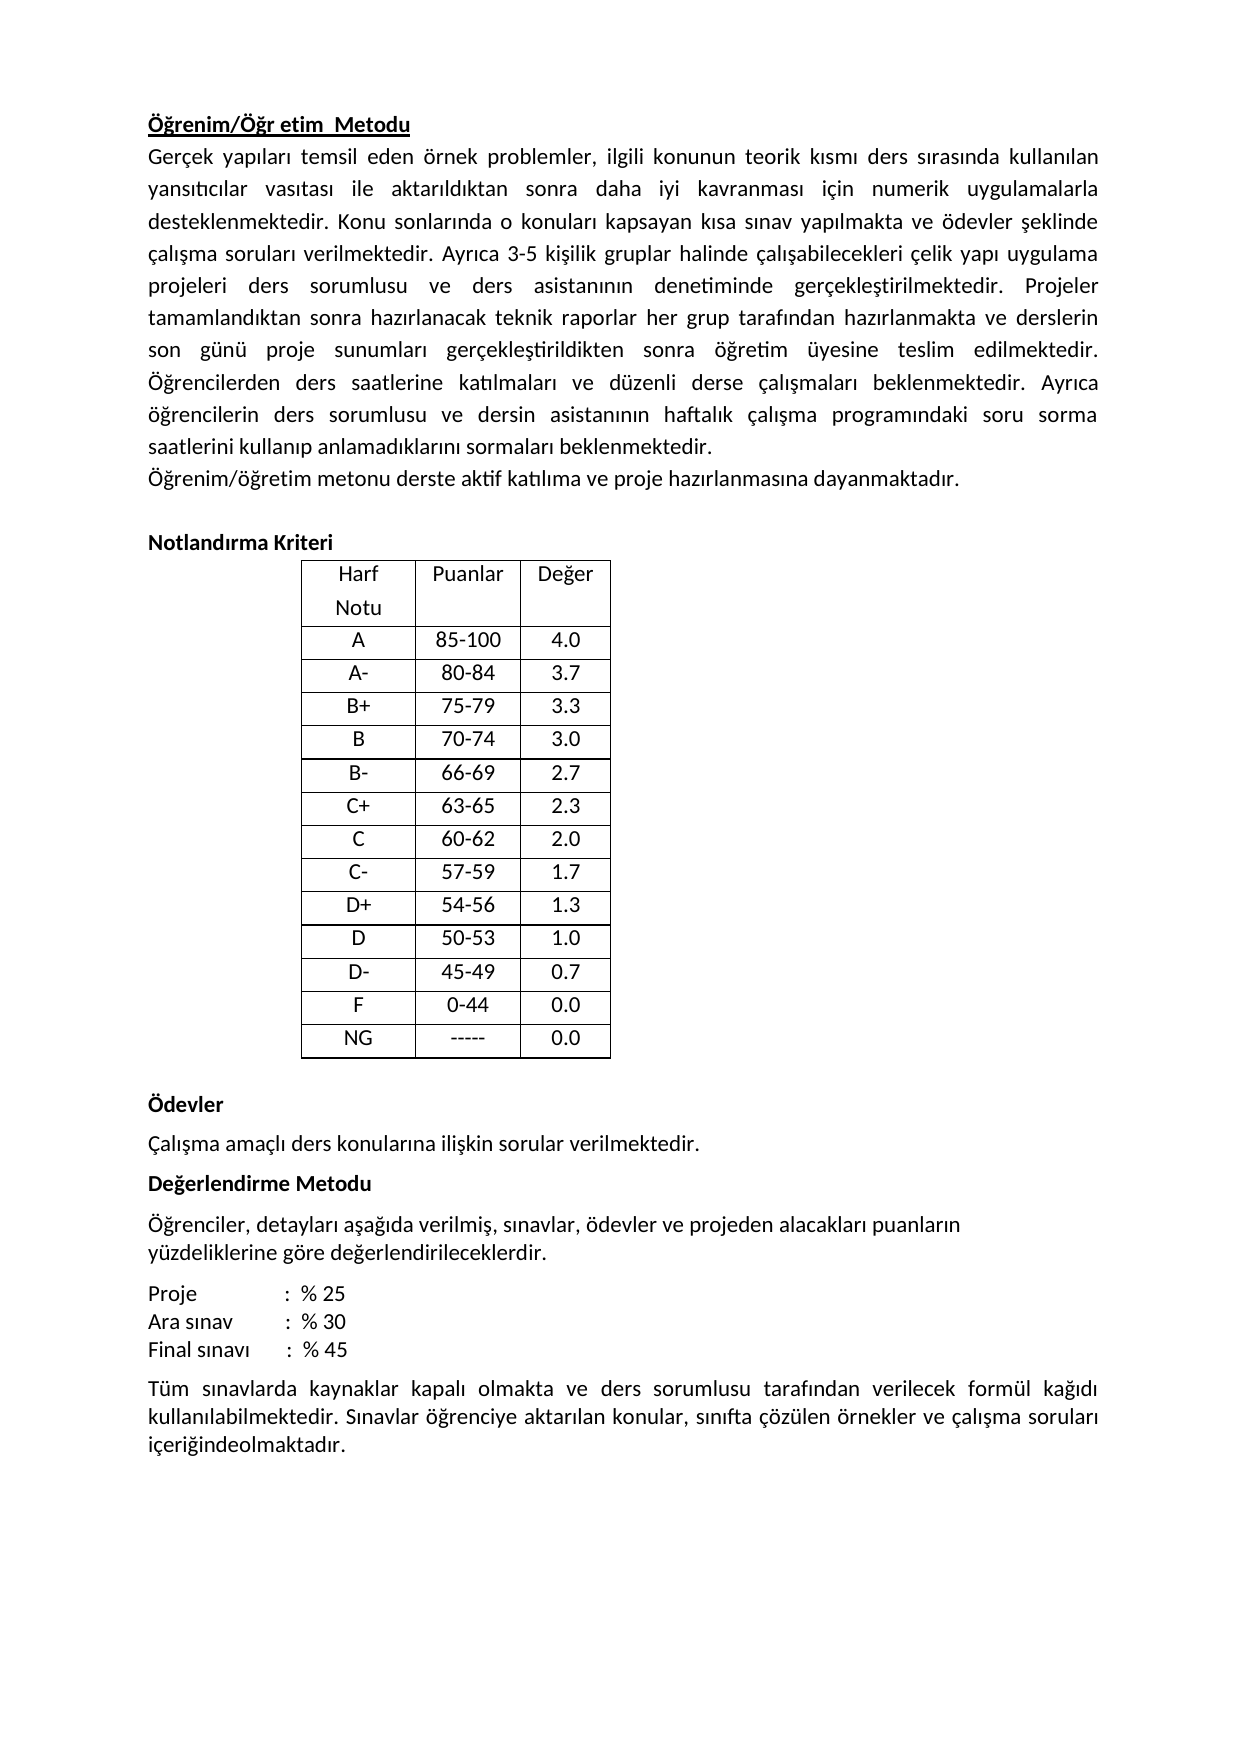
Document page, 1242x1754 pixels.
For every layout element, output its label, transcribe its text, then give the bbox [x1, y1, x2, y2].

table_cell 4.0 [521, 627, 610, 659]
table_cell 60-62 [416, 826, 520, 858]
text Tüm sınavlarda kaynaklar kapalı olmakta ve ders sorumlusu tarafından verilecek formül kağıdı kullanılabilmektedir. Sınavlar öğrenciye aktarılan konular, sınıfta çözülen örnekler ve çalışma soruları içeriğindeolmaktadır. [148, 1374, 1098, 1458]
table_header Değer [521, 561, 610, 626]
text Ödevler [148, 1090, 228, 1118]
table_cell 63-65 [416, 793, 520, 825]
table_cell C- [302, 859, 415, 891]
text Çalışma amaçlı ders konularına ilişkin sorular verilmektedir. [148, 1129, 705, 1157]
text Final sınavı : % 45 [148, 1335, 352, 1363]
table_cell 1.0 [521, 926, 610, 957]
table_cell D+ [302, 892, 415, 924]
table_cell 3.7 [521, 660, 610, 692]
table_cell 2.0 [521, 826, 610, 858]
table_cell 57-59 [416, 859, 520, 891]
table_cell 54-56 [416, 892, 520, 924]
text Notlandırma Kriteri [148, 529, 338, 556]
table_cell D [302, 926, 415, 957]
table_cell 0-44 [416, 992, 520, 1024]
text Öğrenciler, detayları aşağıda verilmiş, sınavlar, ödevler ve projeden alacakları puanların yüzdeliklerine göre değerlendirileceklerdir. [148, 1210, 964, 1266]
table_cell 0.0 [521, 992, 610, 1024]
table_header Puanlar [416, 561, 520, 626]
table_cell 45-49 [416, 959, 520, 991]
table_cell 0.0 [521, 1025, 610, 1057]
table_cell 3.3 [521, 693, 610, 725]
table_cell 66-69 [416, 760, 520, 792]
table_cell 1.3 [521, 892, 610, 924]
table_cell 2.3 [521, 793, 610, 825]
table_cell ----- [416, 1025, 520, 1057]
text Gerçek yapıları temsil eden örnek problemler, ilgili konunun teorik kısmı ders sırasında kullanılan yansıtıcılar vasıtası ile aktarıldıktan sonra daha iyi kavranması için numerik uygulamalarla desteklenmektedir. Konu sonlarında o konuları kapsayan kısa sınav yapılmakta ve ödevler şeklinde çalışma soruları verilmektedir. Ayrıca 3-5 kişilik gruplar halinde çalışabilecekleri çelik yapı uygulama projeleri ders sorumlusu ve ders asistanının denetiminde gerçekleştirilmektedir. Projeler tamamlandıktan sonra hazırlanacak teknik raporlar her grup tarafından hazırlanmakta ve derslerin son günü proje sunumları gerçekleştirildikten sonra öğretim üyesine teslim edilmektedir. Öğrencilerden ders saatlerine katılmaları ve düzenli derse çalışmaları beklenmektedir. Ayrıca öğrencilerin ders sorumlusu ve dersin asistanının haftalık çalışma programındaki soru sorma saatlerini kullanıp anlamadıklarını sormaları beklenmektedir. [148, 142, 1099, 460]
table_cell 80-84 [416, 660, 520, 692]
table_cell 75-79 [416, 693, 520, 725]
table_cell NG [302, 1025, 415, 1057]
table_header Harf Notu [302, 561, 415, 626]
table_cell B [302, 726, 415, 758]
table_cell D- [302, 959, 415, 991]
text Değerlendirme Metodu [148, 1169, 377, 1198]
table_cell B+ [302, 693, 415, 725]
text Proje : % 25 [148, 1279, 350, 1307]
table_cell 2.7 [521, 760, 610, 792]
table_cell 70-74 [416, 726, 520, 758]
table_cell C [302, 826, 415, 858]
table_cell 1.7 [521, 859, 610, 891]
table_cell F [302, 992, 415, 1024]
table_cell 3.0 [521, 726, 610, 758]
table_cell A [302, 627, 415, 659]
text Öğrenim/öğretim metonu derste aktif katılıma ve proje hazırlanmasına dayanmaktadır. [148, 464, 962, 492]
table_cell 85-100 [416, 627, 520, 659]
table_cell B- [302, 760, 415, 792]
text Öğrenim/Öğr etim Metodu [148, 110, 415, 138]
table_cell 0.7 [521, 959, 610, 991]
table_cell C+ [302, 793, 415, 825]
text Ara sınav : % 30 [148, 1307, 351, 1335]
table_cell A- [302, 660, 415, 692]
table_cell 50-53 [416, 926, 520, 957]
